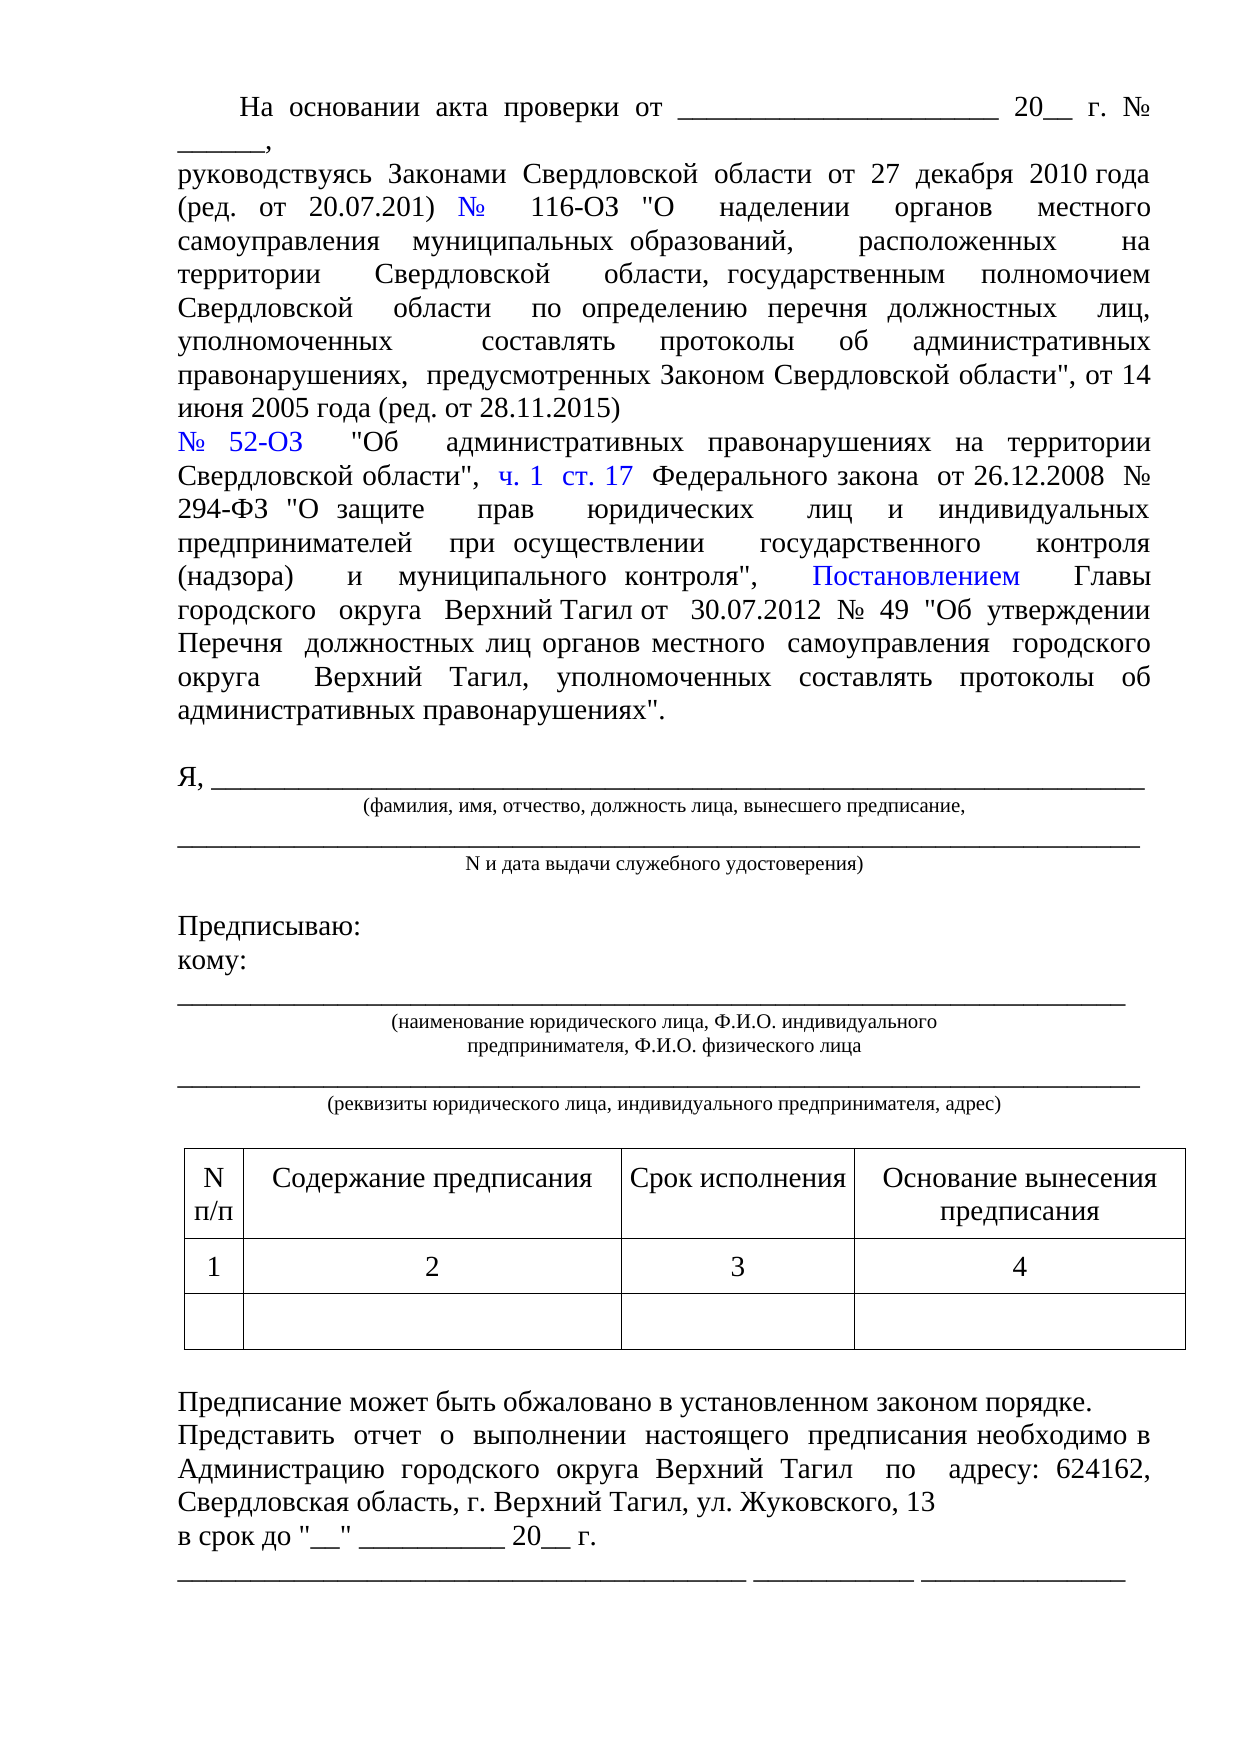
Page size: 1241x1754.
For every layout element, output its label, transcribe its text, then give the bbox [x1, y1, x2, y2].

text (наименование юридического лица, Ф.И.О. индивидуального [177, 1009, 1152, 1033]
table_header Основание вынесения предписания [855, 1149, 1185, 1237]
text (реквизиты юридического лица, индивидуального предпринимателя, адрес) [177, 1091, 1152, 1114]
table_cell 1 [185, 1239, 243, 1293]
text Предписываю: [177, 908, 1152, 942]
table_cell [855, 1294, 1185, 1349]
text На основании акта проверки от ______________________ 20__ г. № ______, [177, 89, 1152, 156]
text Представить отчет о выполнении настоящего предписания необходимо в Администрацию городского округа Верхний Тагил по адресу: 624162, Свердловская область, г. Верхний Тагил, ул. Жуковского, 13 [177, 1417, 1152, 1518]
text Я, ________________________________________________________________ [177, 759, 1152, 793]
table_cell [244, 1294, 621, 1349]
table_header Содержание предписания [244, 1149, 621, 1237]
text в срок до "__" __________ 20__ г. [177, 1518, 1152, 1551]
table_cell 2 [244, 1239, 621, 1293]
text __________________________________________________________________ [177, 1057, 1152, 1091]
text (фамилия, имя, отчество, должность лица, вынесшего предписание, [177, 793, 1152, 817]
table_header N п/п [185, 1149, 243, 1237]
table_cell [185, 1294, 243, 1349]
text N и дата выдачи служебного удостоверения) [177, 851, 1152, 875]
table_cell 3 [622, 1239, 854, 1293]
text _______________________________________ ___________ ______________ [177, 1551, 1152, 1585]
text Предписание может быть обжаловано в установленном законом порядке. [177, 1384, 1152, 1417]
text № 52-ОЗ "Об административных правонарушениях на территории Свердловской области", ч. 1 ст. 17 Федерального закона от 26.12.2008 № 294-ФЗ "О защите прав юридических лиц и индивидуальных предпринимателей при осуществлении государственного контроля (надзора) и муниципального контроля", Постановлением Главы городского округа Верхний Тагил от 30.07.2012 № 49 "Об утверждении Перечня должностных лиц органов местного самоуправления городского округа Верхний Тагил, уполномоченных составлять протоколы об административных правонарушениях". [177, 424, 1152, 726]
text кому: _________________________________________________________________ [177, 942, 1152, 1009]
text __________________________________________________________________ [177, 817, 1152, 851]
table_header Срок исполнения [622, 1149, 854, 1237]
table_cell 4 [855, 1239, 1185, 1293]
text руководствуясь Законами Свердловской области от 27 декабря 2010 года (ред. от 20.07.201) № 116-ОЗ "О наделении органов местного самоуправления муниципальных образований, расположенных на территории Свердловской области, государственным полномочием Свердловской области по определению перечня должностных лиц, уполномоченных составлять протоколы об административных правонарушениях, предусмотренных Законом Свердловской области", от 14 июня 2005 года (ред. от 28.11.2015) [177, 156, 1152, 424]
table_cell [622, 1294, 854, 1349]
text предпринимателя, Ф.И.О. физического лица [177, 1033, 1152, 1057]
